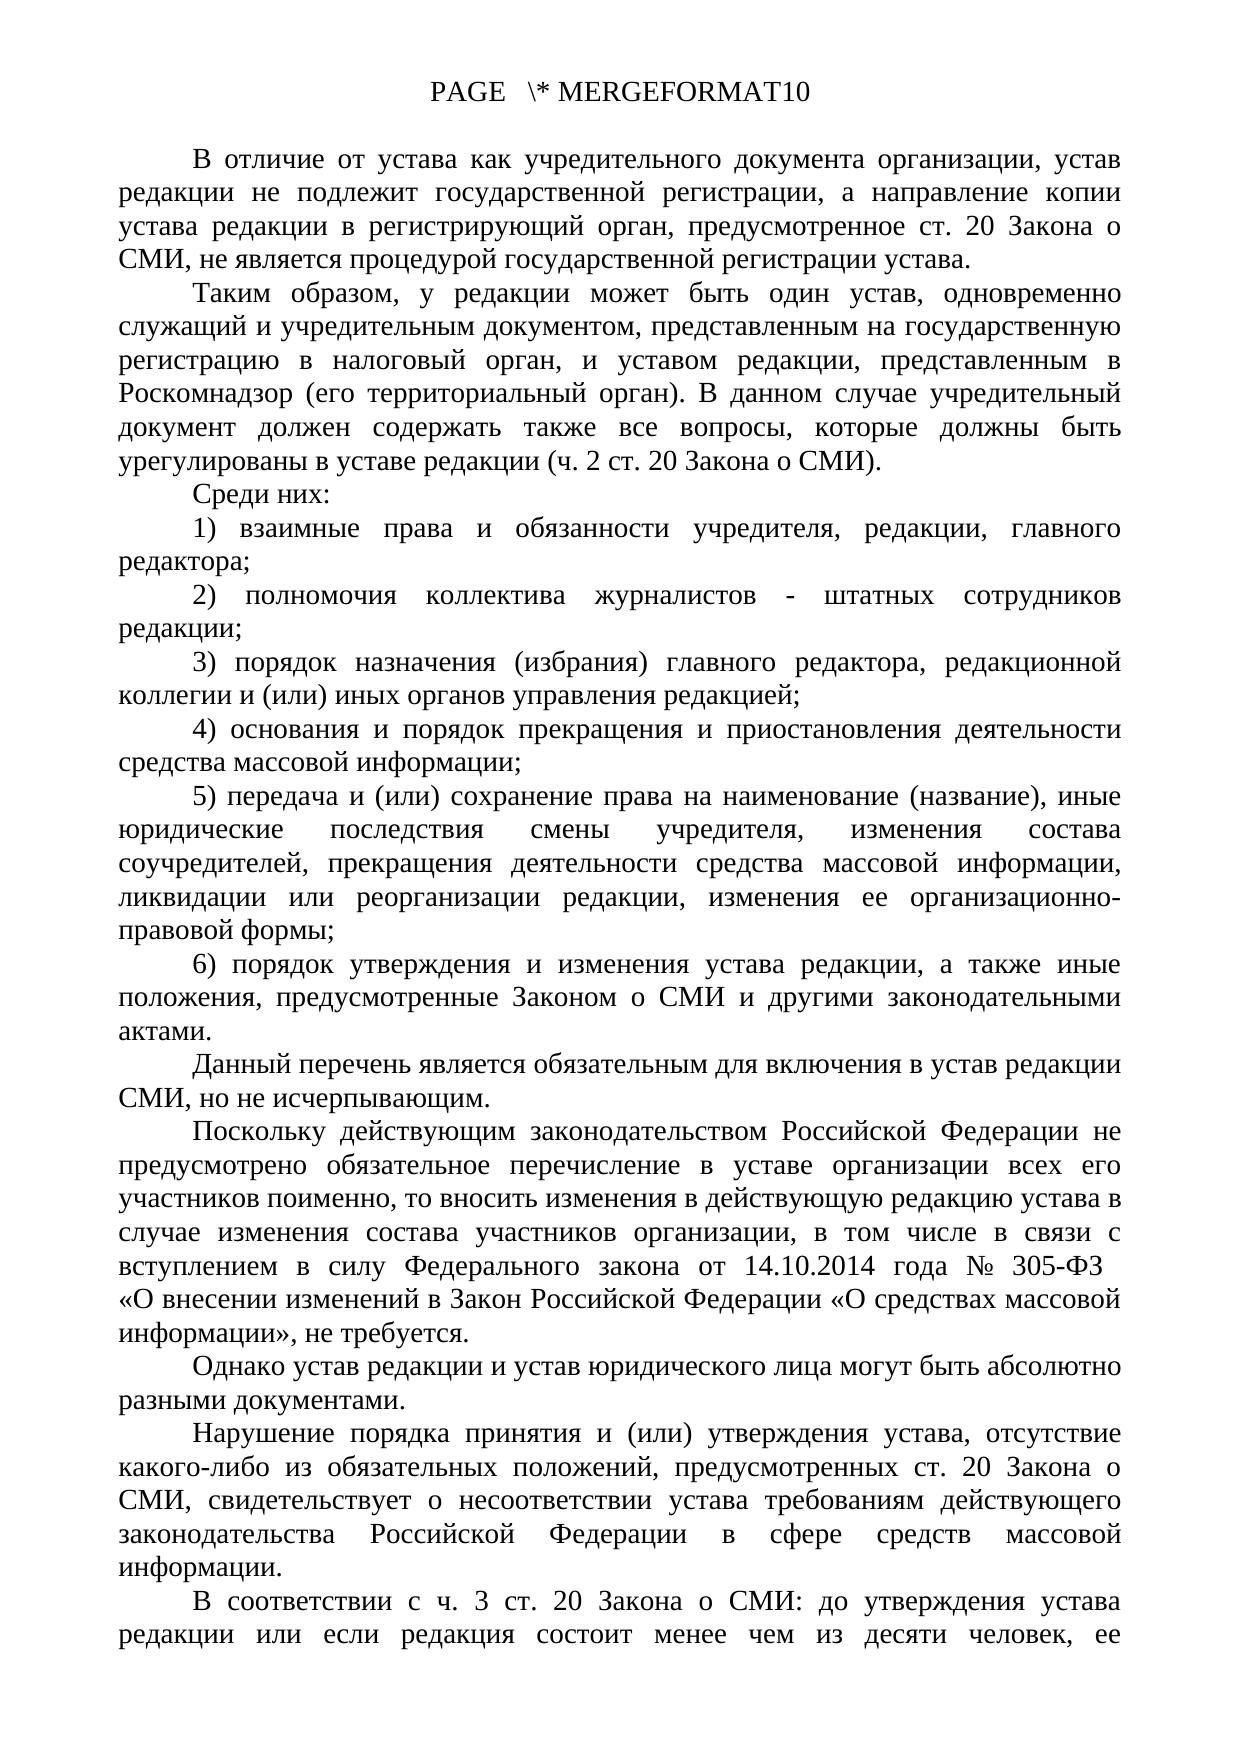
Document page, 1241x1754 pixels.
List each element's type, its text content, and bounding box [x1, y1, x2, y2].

text Поскольку действующим законодательством Российской Федерации не предусмотрено обязательное перечисление в уставе организации всех его участников поименно, то вносить изменения в действующую редакцию устава в случае изменения состава участников организации, в том числе в связи с вступлением в силу Федерального закона от 14.10.2014 года № 305-ФЗ «О внесении изменений в Закон Российской Федерации «О средствах массовой информации», не требуется. [118, 1113, 1122, 1348]
text Нарушение порядка принятия и (или) утверждения устава, отсутствие какого-либо из обязательных положений, предусмотренных ст. 20 Закона о СМИ, свидетельствует о несоответствии устава требованиям действующего законодательства Российской Федерации в сфере средств массовой информации. [118, 1415, 1122, 1583]
text 3) порядок назначения (избрания) главного редактора, редакционной коллегии и (или) иных органов управления редакцией; [118, 644, 1122, 711]
text 2) полномочия коллектива журналистов - штатных сотрудников редакции; [118, 577, 1122, 644]
text 1) взаимные права и обязанности учредителя, редакции, главного редактора; [118, 510, 1122, 577]
text Однако устав редакции и устав юридического лица могут быть абсолютно разными документами. [118, 1348, 1122, 1415]
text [118, 1583, 1122, 1650]
text В отличие от устава как учредительного документа организации, устав редакции не подлежит государственной регистрации, а направление копии устава редакции в регистрирующий орган, предусмотренное ст. 20 Закона о СМИ, не является процедурой государственной регистрации устава. [118, 141, 1122, 275]
text Таким образом, у редакции может быть один устав, одновременно служащий и учредительным документом, представленным на государственную регистрацию в налоговый орган, и уставом редакции, представленным в Роскомнадзор (его территориальный орган). В данном случае учредительный документ должен содержать также все вопросы, которые должны быть урегулированы в уставе редакции (ч. 2 ст. 20 Закона о СМИ). [118, 275, 1122, 476]
text 6) порядок утверждения и изменения устава редакции, а также иные положения, предусмотренные Законом о СМИ и другими законодательными актами. [118, 946, 1122, 1046]
text 4) основания и порядок прекращения и приостановления деятельности средства массовой информации; [118, 711, 1122, 778]
text Среди них: [118, 476, 1122, 510]
text Данный перечень является обязательным для включения в устав редакции СМИ, но не исчерпывающим. [118, 1046, 1122, 1113]
text 5) передача и (или) сохранение права на наименование (название), иные юридические последствия смены учредителя, изменения состава соучредителей, прекращения деятельности средства массовой информации, ликвидации или реорганизации редакции, изменения ее организационно-правовой формы; [118, 778, 1122, 946]
